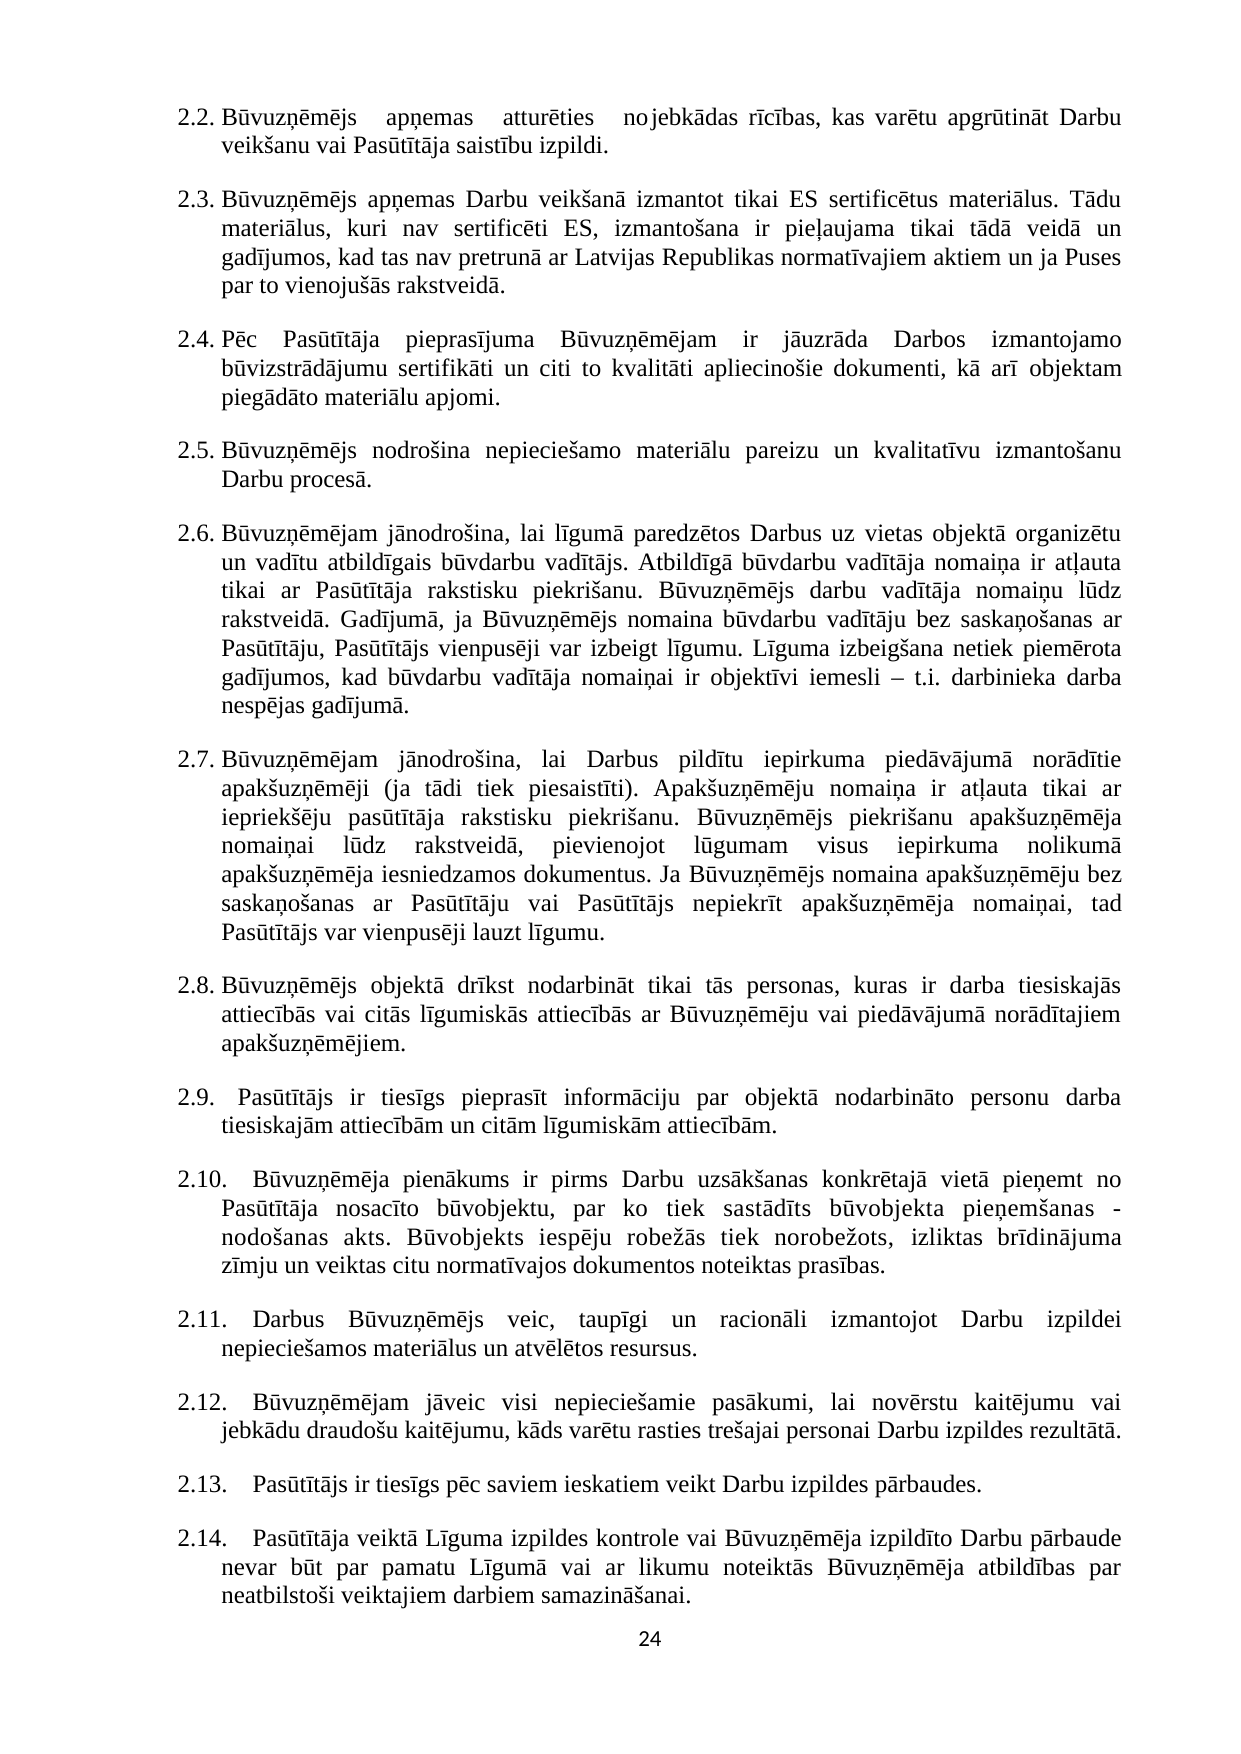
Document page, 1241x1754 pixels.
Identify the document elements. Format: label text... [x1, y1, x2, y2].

subtitle Būvuzņēmēja pienākums ir pirms Darbu uzsākšanas konkrētajā vietā pieņemt no Pasūtītāja nosacīto būvobjektu, par ko tiek sastādīts būvobjekta pieņemšanas - nodošanas akts. Būvobjekts iespēju robežās tiek norobežots, izliktas brīdinājuma zīmju un veiktas citu normatīvajos dokumentos noteiktas prasības. [177, 1164, 1122, 1279]
subtitle Būvuzņēmējs nodrošina nepieciešamo materiālu pareizu un kvalitatīvu izmantošanu Darbu procesā. [177, 436, 1122, 493]
subtitle Būvuzņēmējam jāveic visi nepieciešamie pasākumi, lai novērstu kaitējumu vai jebkādu draudošu kaitējumu, kāds varētu rasties trešajai personai Darbu izpildes rezultātā. [177, 1387, 1122, 1444]
subtitle Pasūtītājs ir tiesīgs pēc saviem ieskatiem veikt Darbu izpildes pārbaudes. [177, 1469, 1122, 1498]
subtitle Darbus Būvuzņēmējs veic, taupīgi un racionāli izmantojot Darbu izpildei nepieciešamos materiālus un atvēlētos resursus. [177, 1304, 1122, 1362]
subtitle Pasūtītājs ir tiesīgs pieprasīt informāciju par objektā nodarbināto personu darba tiesiskajām attiecībām un citām līgumiskām attiecībām. [177, 1082, 1122, 1139]
subtitle Būvuzņēmējs objektā drīkst nodarbināt tikai tās personas, kuras ir darba tiesiskajās attiecībās vai citās līgumiskās attiecībās ar Būvuzņēmēju vai piedāvājumā norādītajiem apakšuzņēmējiem. [177, 971, 1122, 1057]
subtitle Būvuzņēmējam jānodrošina, lai līgumā paredzētos Darbus uz vietas objektā organizētu un vadītu atbildīgais būvdarbu vadītājs. Atbildīgā būvdarbu vadītāja nomaiņa ir atļauta tikai ar Pasūtītāja rakstisku piekrišanu. Būvuzņēmējs darbu vadītāja nomaiņu lūdz rakstveidā. Gadījumā, ja Būvuzņēmējs nomaina būvdarbu vadītāju bez saskaņošanas ar Pasūtītāju, Pasūtītājs vienpusēji var izbeigt līgumu. Līguma izbeigšana netiek piemērota gadījumos, kad būvdarbu vadītāja nomaiņai ir objektīvi iemesli – t.i. darbinieka darba nespējas gadījumā. [177, 518, 1122, 719]
subtitle Pasūtītāja veiktā Līguma izpildes kontrole vai Būvuzņēmēja izpildīto Darbu pārbaude nevar būt par pamatu Līgumā vai ar likumu noteiktās Būvuzņēmēja atbildības par neatbilstoši veiktajiem darbiem samazināšanai. [177, 1523, 1122, 1609]
subtitle Pēc Pasūtītāja pieprasījuma Būvuzņēmējam ir jāuzrāda Darbos izmantojamo būvizstrādājumu sertifikāti un citi to kvalitāti apliecinošie dokumenti, kā arī objektam piegādāto materiālu apjomi. [177, 324, 1122, 411]
subtitle Būvuzņēmējs apņemas Darbu veikšanā izmantot tikai ES sertificētus materiālus. Tādu materiālus, kuri nav sertificēti ES, izmantošana ir pieļaujama tikai tādā veidā un gadījumos, kad tas nav pretrunā ar Latvijas Republikas normatīvajiem aktiem un ja Puses par to vienojušās rakstveidā. [177, 184, 1122, 299]
subtitle Būvuzņēmējam jānodrošina, lai Darbus pildītu iepirkuma piedāvājumā norādītie apakšuzņēmēji (ja tādi tiek piesaistīti). Apakšuzņēmēju nomaiņa ir atļauta tikai ar iepriekšēju pasūtītāja rakstisku piekrišanu. Būvuzņēmējs piekrišanu apakšuzņēmēja nomaiņai lūdz rakstveidā, pievienojot lūgumam visus iepirkuma nolikumā apakšuzņēmēja iesniedzamos dokumentus. Ja Būvuzņēmējs nomaina apakšuzņēmēju bez saskaņošanas ar Pasūtītāju vai Pasūtītājs nepiekrīt apakšuzņēmēja nomaiņai, tad Pasūtītājs var vienpusēji lauzt līgumu. [177, 744, 1122, 946]
subtitle Būvuzņēmējs apņemas atturēties no jebkādas rīcības, kas varētu apgrūtināt Darbu veikšanu vai Pasūtītāja saistību izpildi. [177, 102, 1122, 159]
